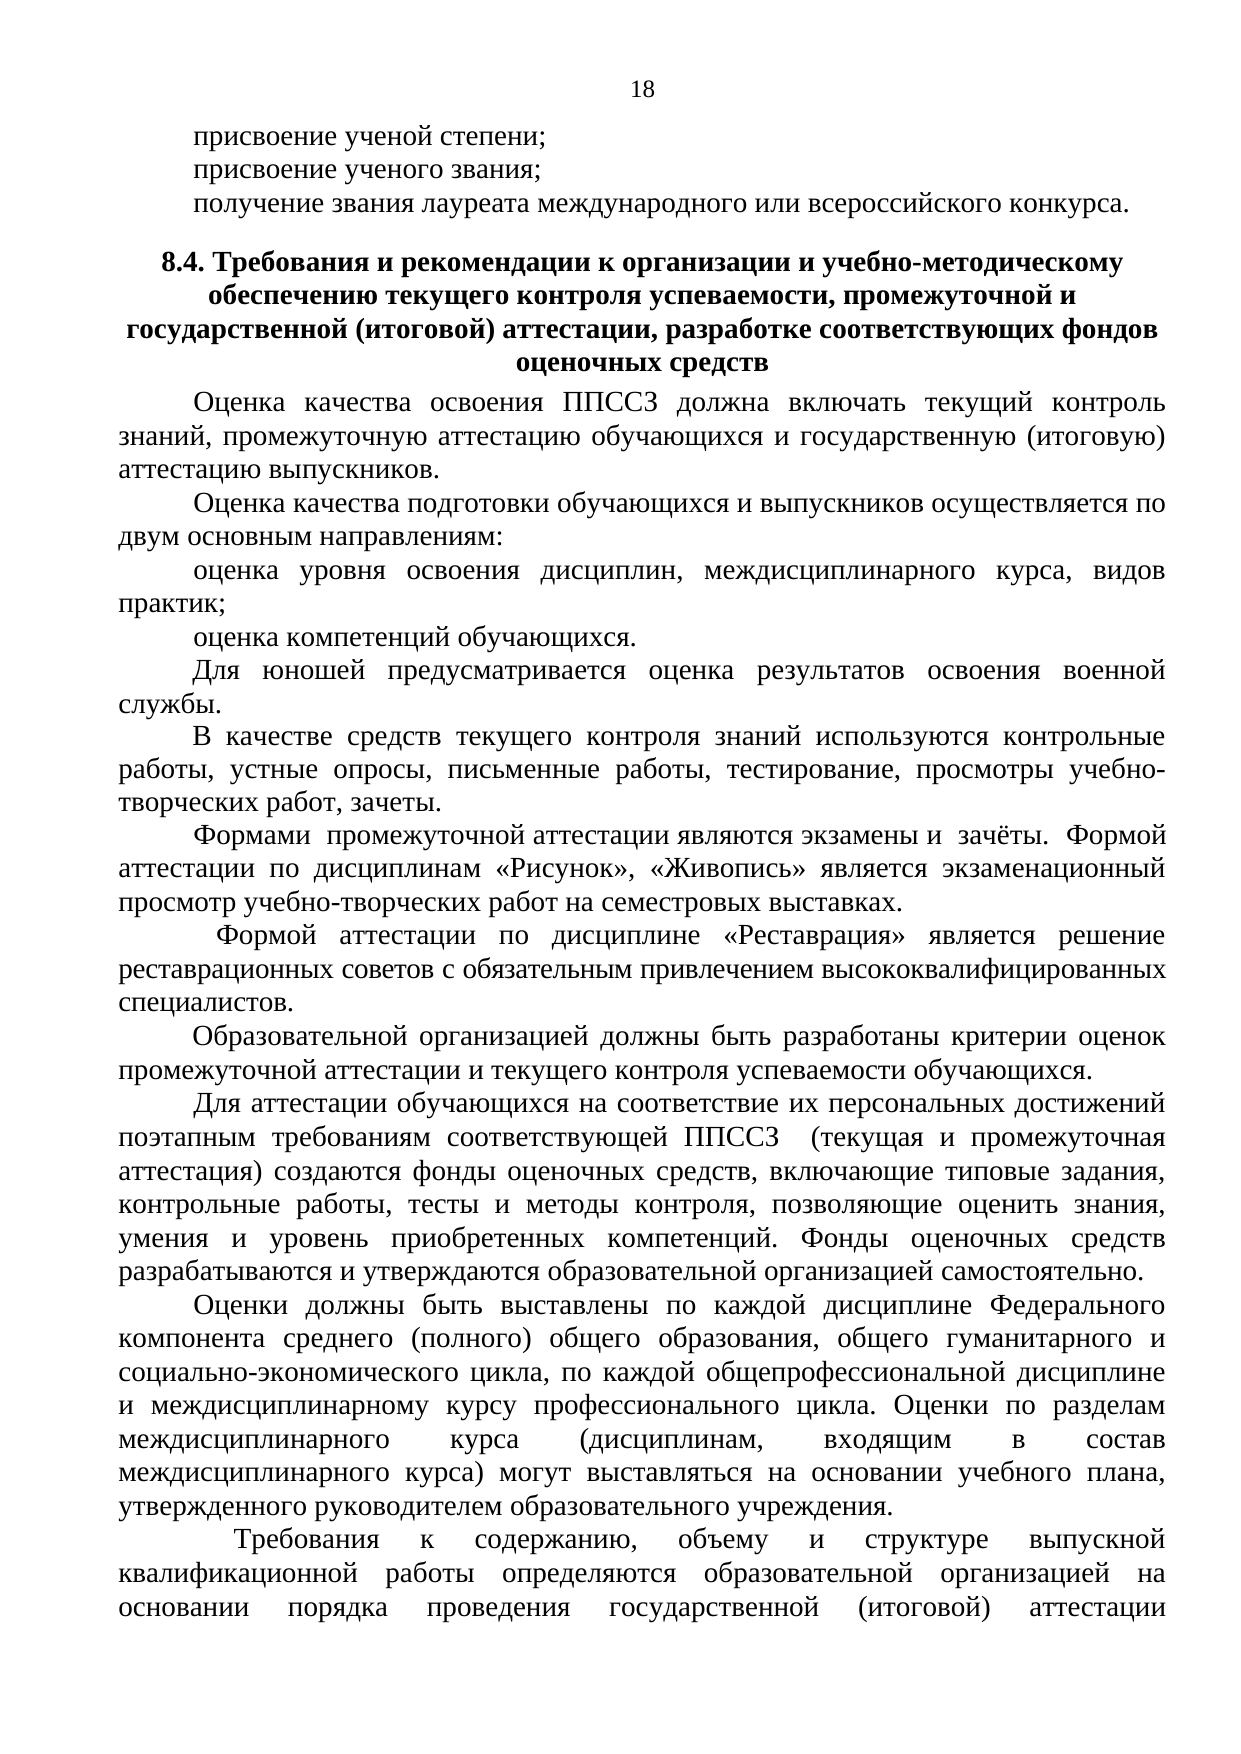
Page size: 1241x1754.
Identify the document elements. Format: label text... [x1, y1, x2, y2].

text Оценка качества подготовки обучающихся и выпускников осуществляется по двум основным направлениям: [118, 485, 1167, 552]
text присвоение ученой степени; [118, 118, 1167, 152]
text Для аттестации обучающихся на соответствие их персональных достижений поэтапным требованиям соответствующей ППССЗ (текущая и промежуточная аттестация) создаются фонды оценочных средств, включающие типовые задания, контрольные работы, тесты и методы контроля, позволяющие оценить знания, умения и уровень приобретенных компетенций. Фонды оценочных средств разрабатываются и утверждаются образовательной организацией самостоятельно. [118, 1086, 1167, 1287]
text Формой аттестации по дисциплине «Реставрация» является решение реставрационных советов с обязательным привлечением высококвалифицированных специалистов. [118, 918, 1167, 1018]
text В качестве средств текущего контроля знаний используются контрольные работы, устные опросы, письменные работы, тестирование, просмотры учебно-творческих работ, зачеты. [118, 719, 1167, 817]
text Для юношей предусматривается оценка результатов освоения военной службы. [118, 652, 1167, 719]
text Формами промежуточной аттестации являются экзамены и зачёты. Формой аттестации по дисциплинам «Рисунок», «Живопись» является экзаменационный просмотр учебно-творческих работ на семестровых выставках. [118, 817, 1167, 918]
text оценка компетенций обучающихся. [193, 619, 1167, 652]
text присвоение ученого звания; [118, 152, 1167, 185]
text оценка уровня освоения дисциплин, междисциплинарного курса, видов практик; [118, 552, 1167, 619]
text Оценка качества освоения ППССЗ должна включать текущий контроль знаний, промежуточную аттестацию обучающихся и государственную (итоговую) аттестацию выпускников. [118, 384, 1167, 485]
text получение звания лауреата международного или всероссийского конкурса. [118, 185, 1167, 219]
subtitle 8.4. Требования и рекомендации к организации и учебно-методическому обеспечению текущего контроля успеваемости, промежуточной и государственной (итоговой) аттестации, разработке соответствующих фондов оценочных средств [118, 244, 1167, 378]
text Образовательной организацией должны быть разработаны критерии оценок промежуточной аттестации и текущего контроля успеваемости обучающихся. [118, 1018, 1166, 1086]
text Оценки должны быть выставлены по каждой дисциплине Федерального компонента среднего (полного) общего образования, общего гуманитарного и социально-экономического цикла, по каждой общепрофессиональной дисциплине и междисциплинарному курсу профессионального цикла. Оценки по разделам междисциплинарного курса (дисциплинам, входящим в состав междисциплинарного курса) могут выставляться на основании учебного плана, утвержденного руководителем образовательного учреждения. [118, 1287, 1167, 1522]
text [118, 1522, 1167, 1622]
